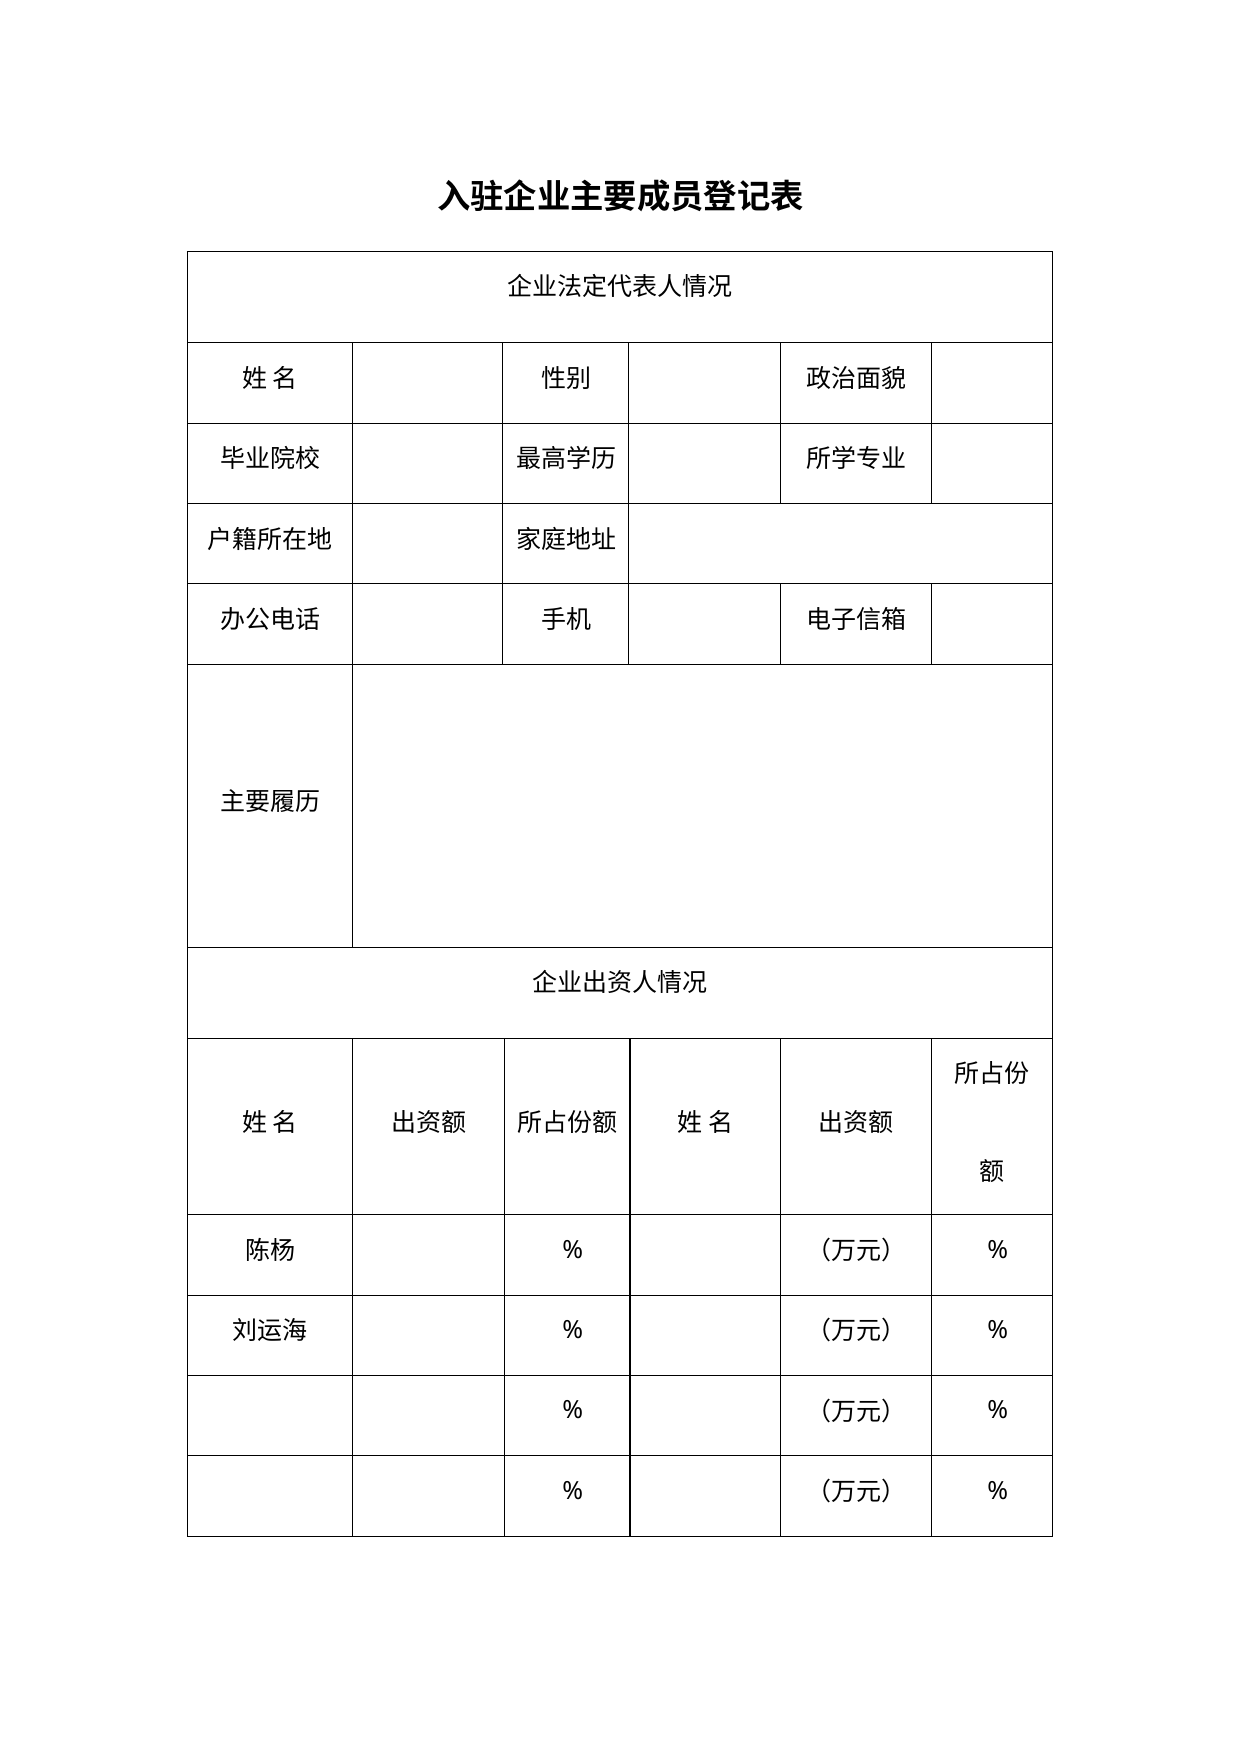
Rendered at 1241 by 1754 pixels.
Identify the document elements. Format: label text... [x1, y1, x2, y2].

table_cell 企业出资人情况 [188, 948, 1052, 1038]
table_cell % [932, 1296, 1052, 1375]
table_cell [353, 1376, 504, 1455]
table_cell 电子信箱 [781, 584, 931, 663]
table_cell [631, 1376, 780, 1455]
table_cell [188, 1376, 352, 1455]
table_cell 出资额 [781, 1039, 931, 1214]
table_cell % [932, 1215, 1052, 1294]
table_cell 性别 [503, 343, 628, 422]
table_cell % [505, 1296, 629, 1375]
table_cell [629, 424, 780, 503]
table_cell 手机 [503, 584, 628, 663]
table_cell [631, 1215, 780, 1294]
table_cell [353, 1456, 504, 1536]
table_cell 刘运海 [188, 1296, 352, 1375]
table_cell [353, 584, 502, 663]
table_cell [932, 343, 1052, 422]
table_cell % [932, 1456, 1052, 1536]
table_cell [629, 343, 780, 422]
table_cell [932, 584, 1052, 663]
table_cell 姓 名 [188, 1039, 352, 1214]
table_cell [932, 424, 1052, 503]
table_cell 所占份额 [505, 1039, 629, 1214]
table_cell 主要履历 [188, 665, 352, 947]
table_cell 政治面貌 [781, 343, 931, 422]
table_cell [188, 1456, 352, 1536]
table_cell [353, 424, 502, 503]
table_cell [353, 665, 1052, 947]
table_cell 家庭地址 [503, 504, 628, 583]
table_cell [629, 504, 1052, 583]
table_cell % [505, 1456, 629, 1536]
text 入驻企业主要成员登记表 [187, 162, 1053, 227]
table_cell [353, 504, 502, 583]
table_cell 最高学历 [503, 424, 628, 503]
table_cell 毕业院校 [188, 424, 352, 503]
table_cell [631, 1456, 780, 1536]
table_cell [631, 1296, 780, 1375]
table_cell 所占份额 [932, 1039, 1052, 1214]
table_cell （万元） [781, 1376, 931, 1455]
table_cell （万元） [781, 1296, 931, 1375]
table_cell （万元） [781, 1215, 931, 1294]
table_cell [353, 1296, 504, 1375]
table_cell 所学专业 [781, 424, 931, 503]
table_cell % [505, 1215, 629, 1294]
table_cell % [932, 1376, 1052, 1455]
table_header 企业法定代表人情况 [188, 252, 1052, 342]
table_cell 陈杨 [188, 1215, 352, 1294]
table_cell 姓 名 [188, 343, 352, 422]
table_cell 办公电话 [188, 584, 352, 663]
table_cell 姓 名 [631, 1039, 780, 1214]
table_cell [629, 584, 780, 663]
table_cell [353, 1215, 504, 1294]
table_cell 户籍所在地 [188, 504, 352, 583]
table_cell 出资额 [353, 1039, 504, 1214]
table_cell % [505, 1376, 629, 1455]
table_cell （万元） [781, 1456, 931, 1536]
table_cell [353, 343, 502, 422]
